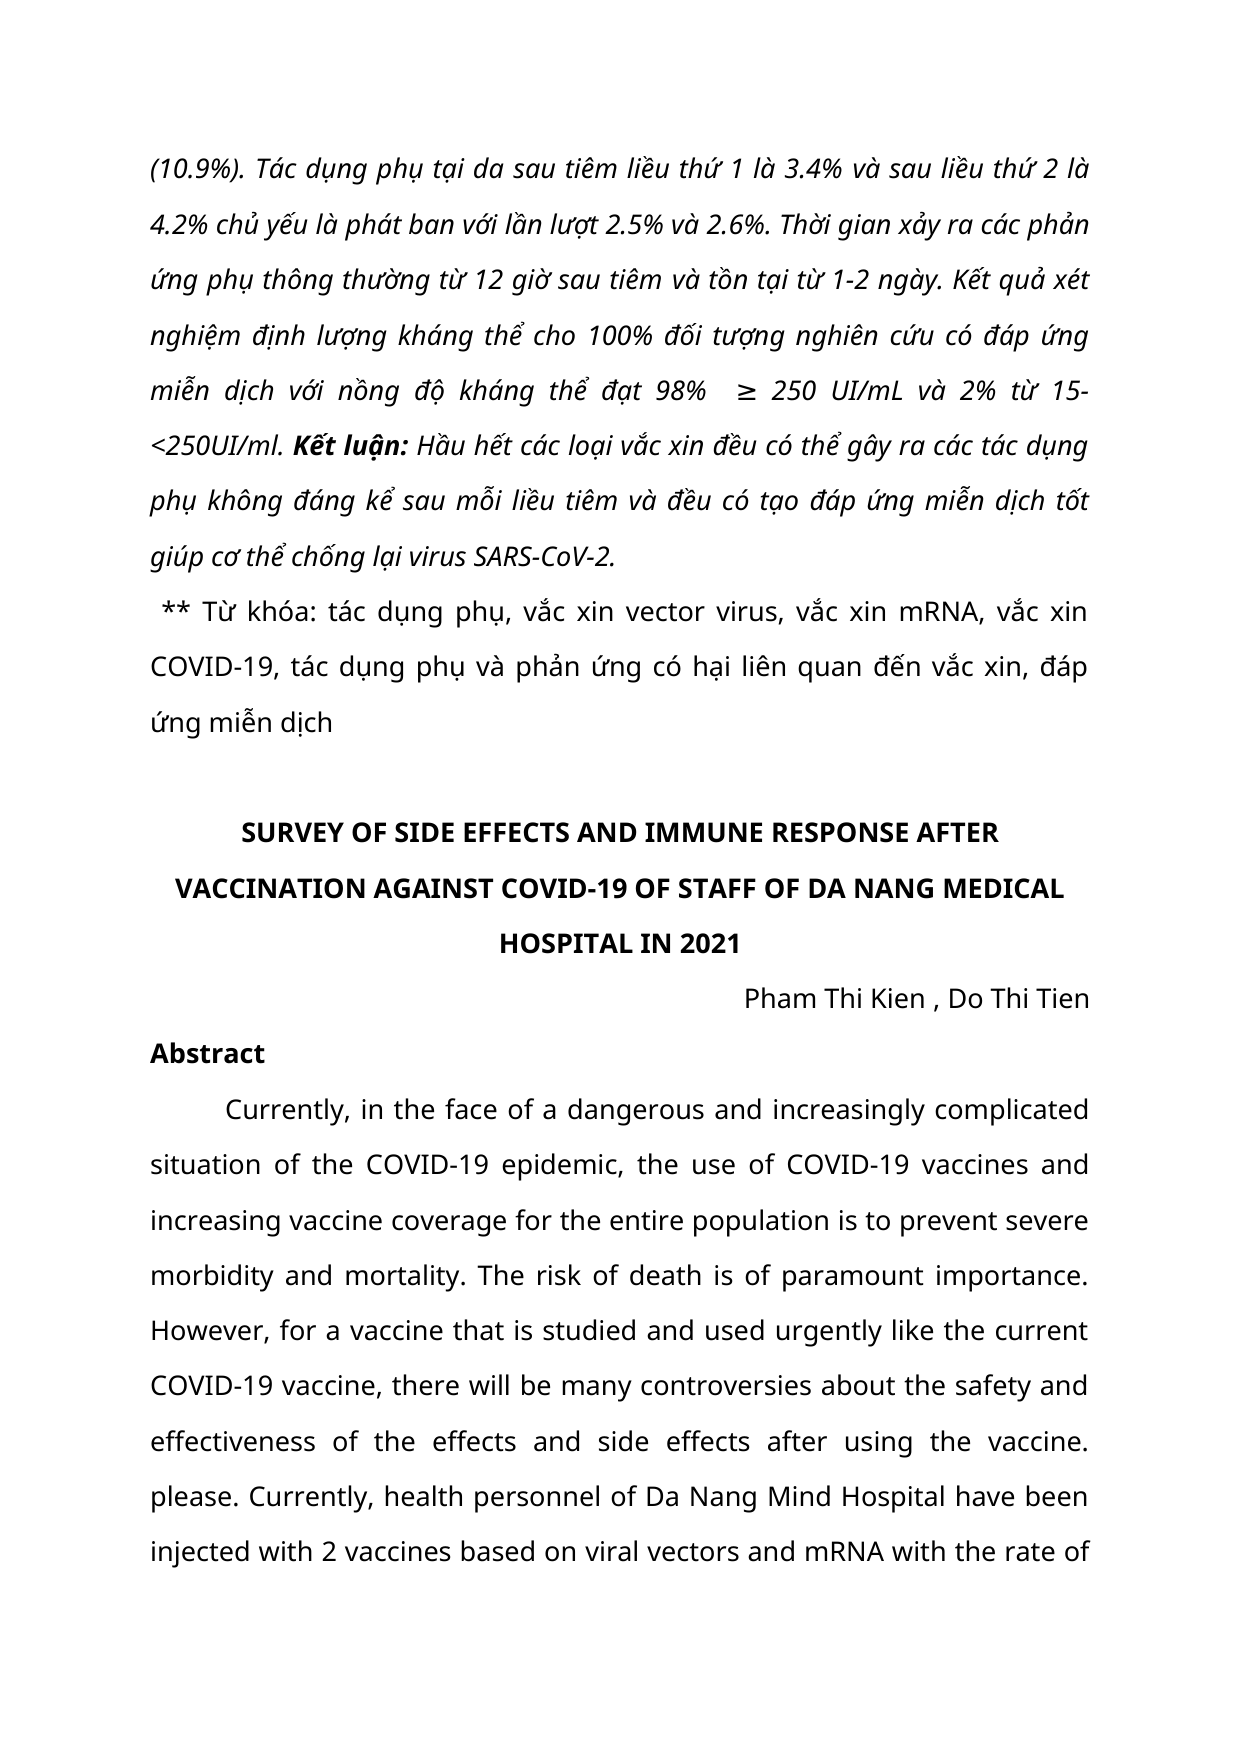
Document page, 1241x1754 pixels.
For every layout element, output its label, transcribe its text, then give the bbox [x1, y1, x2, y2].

text SURVEY OF SIDE EFFECTS AND IMMUNE RESPONSE AFTER VACCINATION AGAINST COVID-19 OF STAFF OF DA NANG MEDICAL HOSPITAL IN 2021 [150, 814, 1090, 961]
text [150, 150, 1090, 574]
text ** Từ khóa: tác dụng phụ, vắc xin vector virus, vắc xin mRNA, vắc xin COVID-19, tác dụng phụ và phản ứng có hại liên quan đến vắc xin, đáp ứng miễn dịch [150, 592, 1090, 740]
text Abstract [150, 1035, 1090, 1072]
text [150, 1090, 1090, 1570]
text Pham Thi Kien , Do Thi Tien [150, 980, 1090, 1017]
